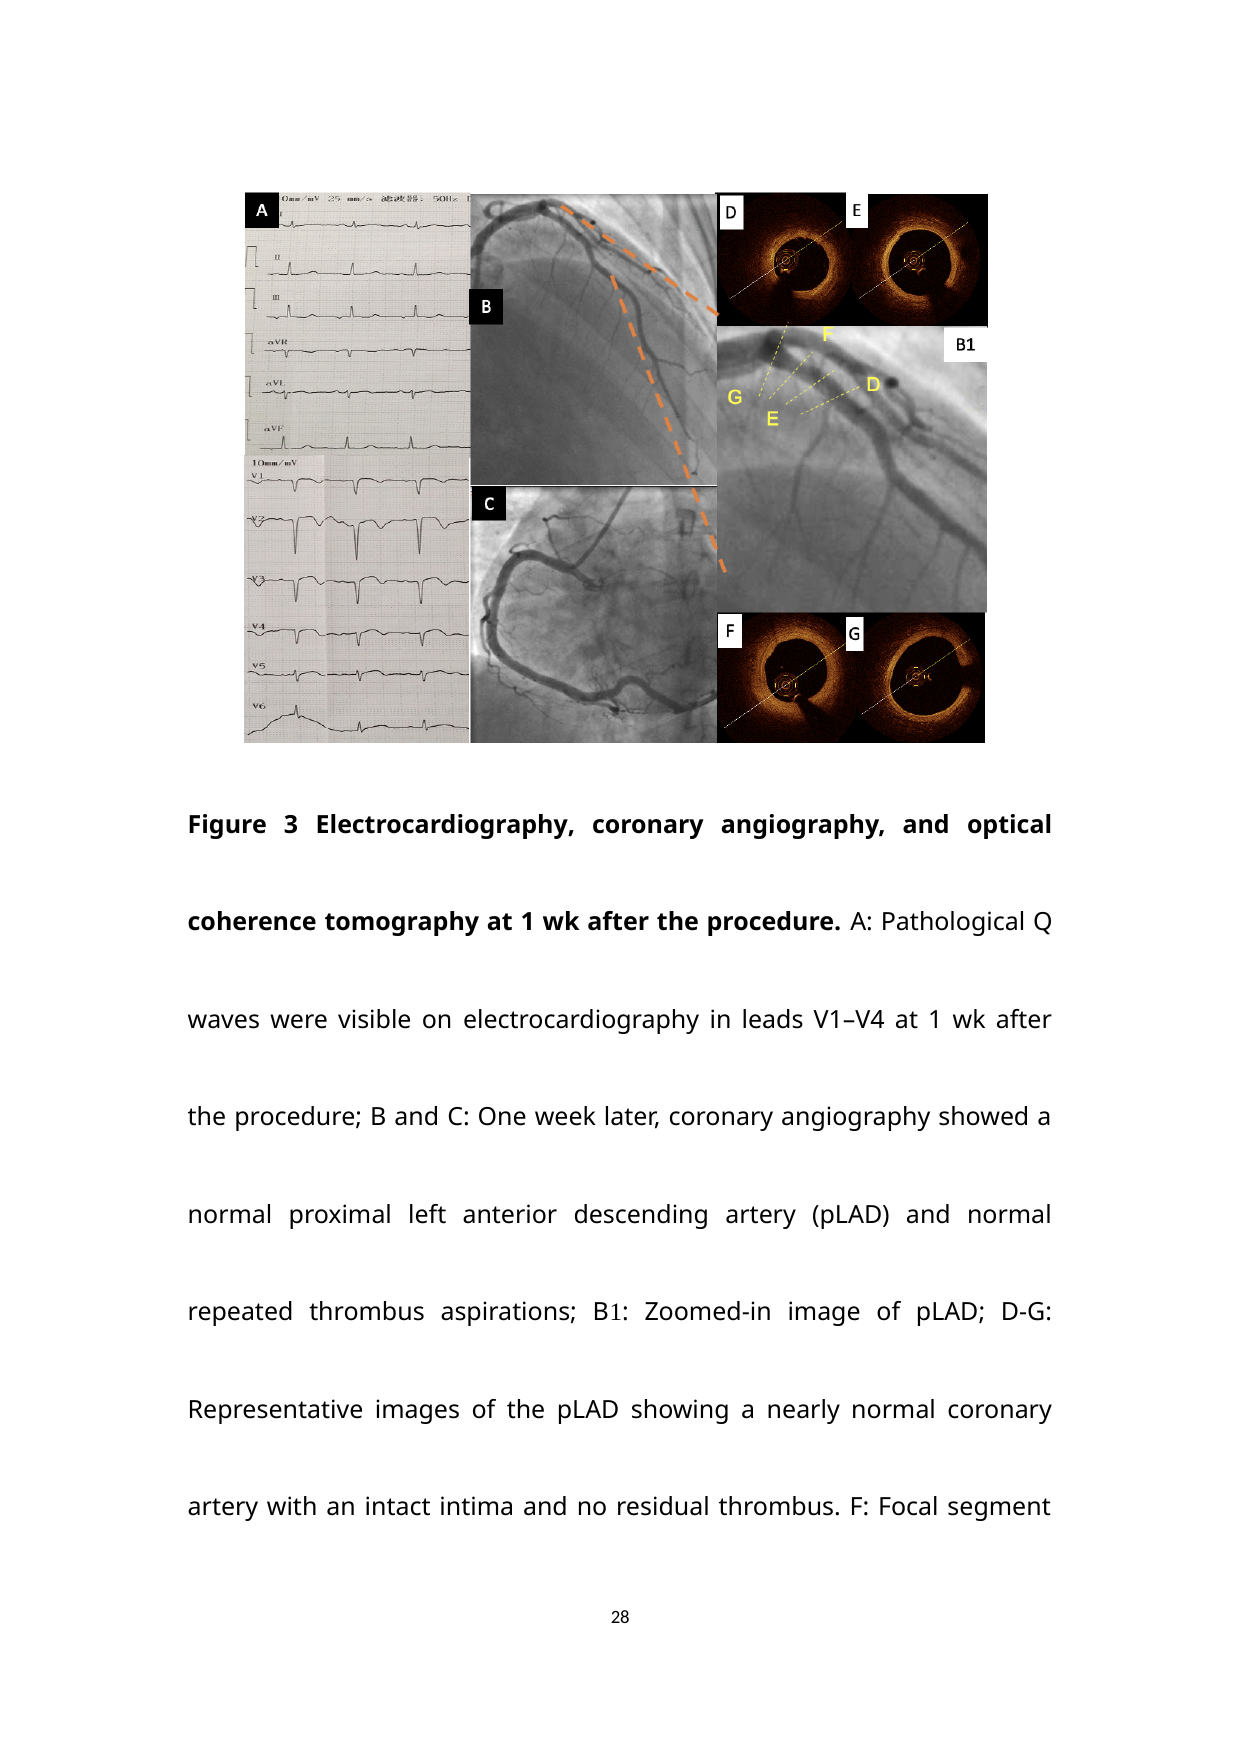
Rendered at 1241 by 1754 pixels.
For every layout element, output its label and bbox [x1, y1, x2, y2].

picture [187, 162, 1053, 759]
text [187, 791, 1053, 1538]
